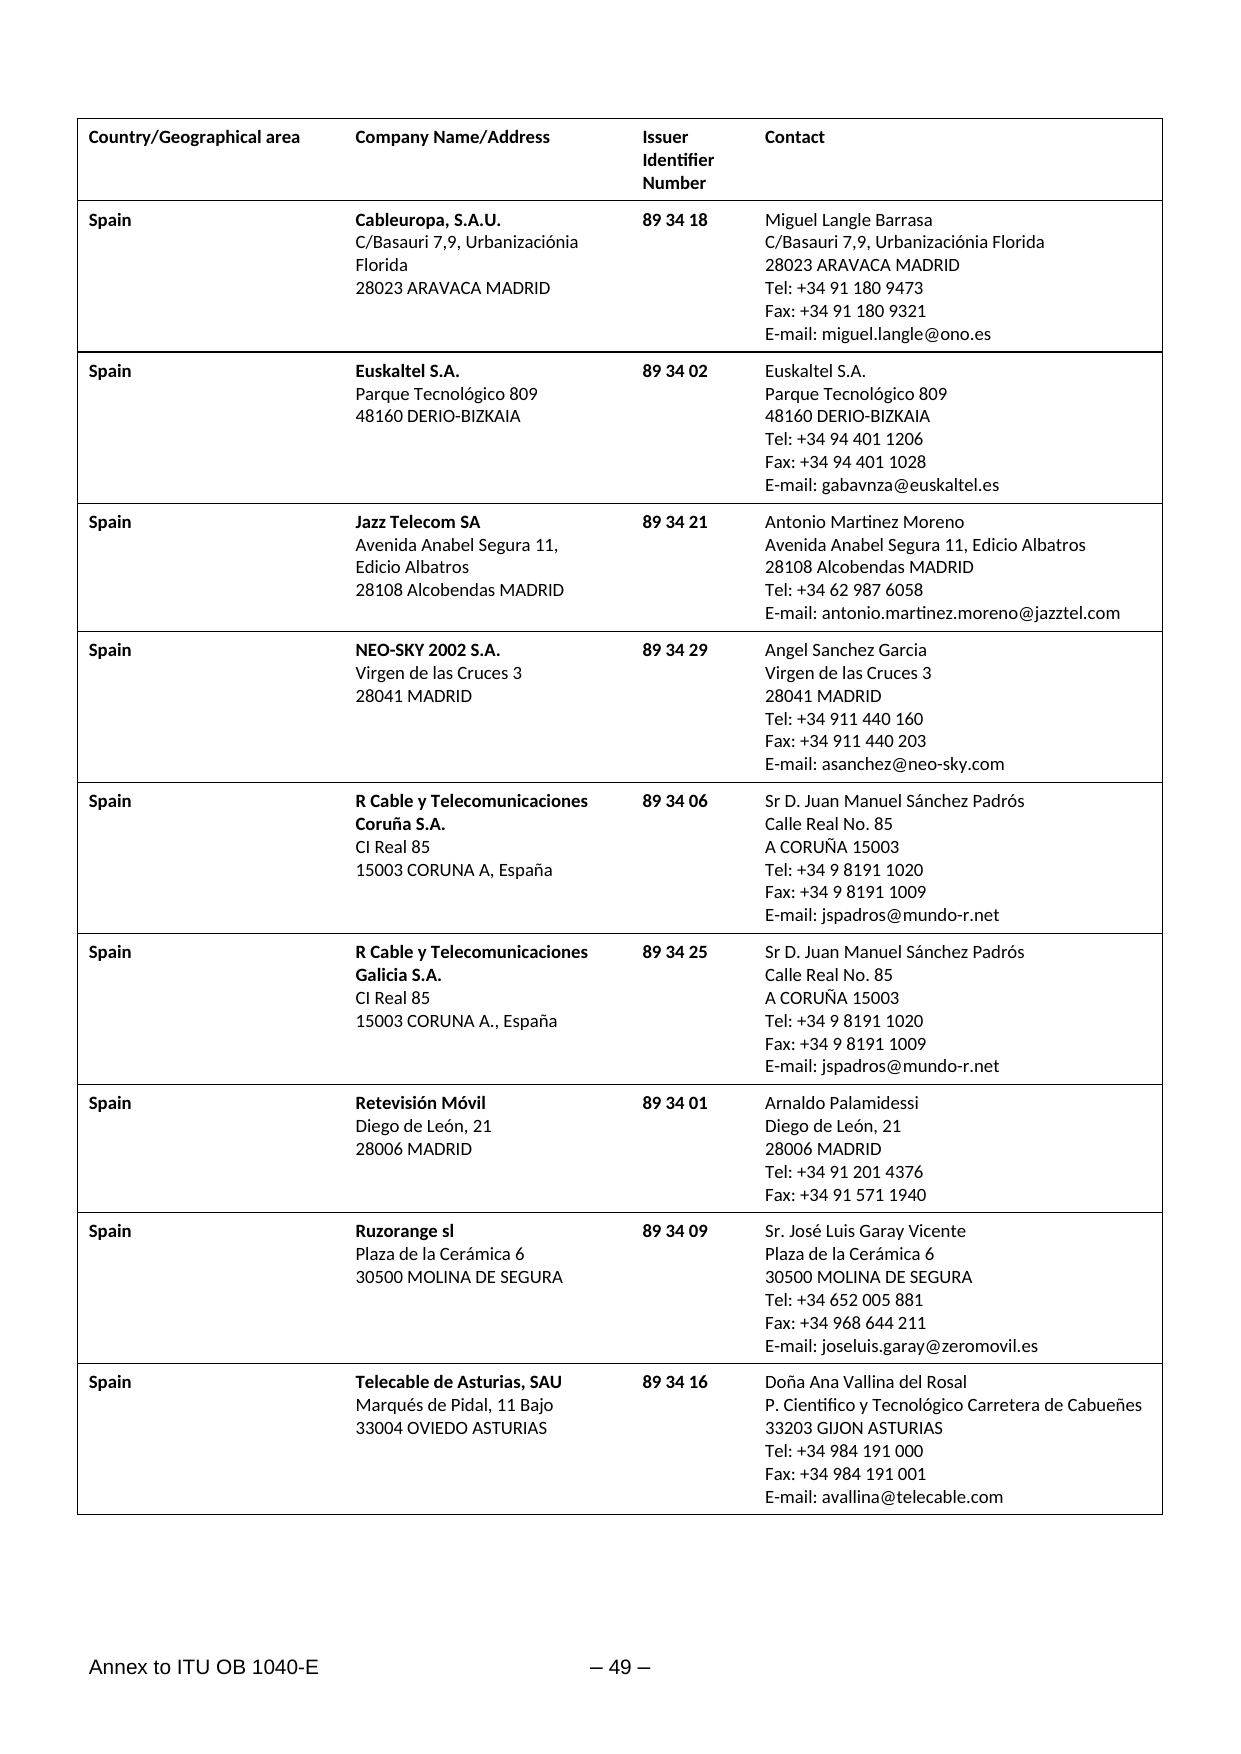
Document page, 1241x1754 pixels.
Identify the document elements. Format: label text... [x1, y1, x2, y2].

table_cell Spain [78, 353, 344, 502]
table_cell 89 34 16 [613, 1364, 754, 1514]
table_cell 89 34 01 [613, 1085, 754, 1212]
table_cell Spain [78, 783, 344, 933]
table_cell Euskaltel S.A. Parque Tecnológico 809 48160 DERIO-BIZKAIA [344, 353, 613, 502]
table_cell Spain [78, 1213, 344, 1363]
table_cell 89 34 18 [613, 201, 754, 351]
table_cell R Cable y Telecomunicaciones Coruña S.A. CI Real 85 15003 CORUNA A, España [344, 783, 613, 933]
table_cell Spain [78, 201, 344, 351]
table_cell Telecable de Asturias, SAU Marqués de Pidal, 11 Bajo 33004 OVIEDO ASTURIAS [344, 1364, 613, 1514]
table_cell Arnaldo Palamidessi Diego de León, 21 28006 MADRID Tel: +34 91 201 4376 Fax: +34 91 571 1940 [754, 1085, 1162, 1212]
table_cell Spain [78, 934, 344, 1084]
table_cell 89 34 29 [613, 632, 754, 782]
table_header Issuer Identifier Number [613, 119, 754, 200]
table_header Country/Geographical area [78, 119, 344, 200]
table_header Company Name/Address [344, 119, 613, 200]
table_cell Sr. José Luis Garay Vicente Plaza de la Cerámica 6 30500 MOLINA DE SEGURA Tel: +34 652 005 881 Fax: +34 968 644 211 E-mail: joseluis.garay@zeromovil.es [754, 1213, 1162, 1363]
table_cell 89 34 02 [613, 353, 754, 502]
table_cell R Cable y Telecomunicaciones Galicia S.A. CI Real 85 15003 CORUNA A., España [344, 934, 613, 1084]
table_cell Euskaltel S.A. Parque Tecnológico 809 48160 DERIO-BIZKAIA Tel: +34 94 401 1206 Fax: +34 94 401 1028 E-mail: gabavnza@euskaltel.es [754, 353, 1162, 502]
table_cell NEO-SKY 2002 S.A. Virgen de las Cruces 3 28041 MADRID [344, 632, 613, 782]
table_cell Spain [78, 1364, 344, 1514]
table_cell Doña Ana Vallina del Rosal P. Cientifico y Tecnológico Carretera de Cabueñes 33203 GIJON ASTURIAS Tel: +34 984 191 000 Fax: +34 984 191 001 E-mail: avallina@telecable.com [754, 1364, 1162, 1514]
table_cell 89 34 06 [613, 783, 754, 933]
table_cell Spain [78, 1085, 344, 1212]
table_cell Jazz Telecom SA Avenida Anabel Segura 11, Edicio Albatros 28108 Alcobendas MADRID [344, 504, 613, 631]
table_cell Retevisión Móvil Diego de León, 21 28006 MADRID [344, 1085, 613, 1212]
table_cell Cableuropa, S.A.U. C/Basauri 7,9, Urbanizaciónia Florida 28023 ARAVACA MADRID [344, 201, 613, 351]
table_cell Spain [78, 504, 344, 631]
table_cell Sr D. Juan Manuel Sánchez Padrós Calle Real No. 85 A CORUÑA 15003 Tel: +34 9 8191 1020 Fax: +34 9 8191 1009 E-mail: jspadros@mundo-r.net [754, 783, 1162, 933]
table_cell 89 34 25 [613, 934, 754, 1084]
table_header Contact [754, 119, 1162, 200]
table_cell Sr D. Juan Manuel Sánchez Padrós Calle Real No. 85 A CORUÑA 15003 Tel: +34 9 8191 1020 Fax: +34 9 8191 1009 E-mail: jspadros@mundo-r.net [754, 934, 1162, 1084]
table_cell 89 34 21 [613, 504, 754, 631]
table_cell 89 34 09 [613, 1213, 754, 1363]
table_cell Antonio Martinez Moreno Avenida Anabel Segura 11, Edicio Albatros 28108 Alcobendas MADRID Tel: +34 62 987 6058 E-mail: antonio.martinez.moreno@jazztel.com [754, 504, 1162, 631]
table_cell Ruzorange sl Plaza de la Cerámica 6 30500 MOLINA DE SEGURA [344, 1213, 613, 1363]
table_cell Miguel Langle Barrasa C/Basauri 7,9, Urbanizaciónia Florida 28023 ARAVACA MADRID Tel: +34 91 180 9473 Fax: +34 91 180 9321 E-mail: miguel.langle@ono.es [754, 201, 1162, 351]
table_cell Spain [78, 632, 344, 782]
table_cell Angel Sanchez Garcia Virgen de las Cruces 3 28041 MADRID Tel: +34 911 440 160 Fax: +34 911 440 203 E-mail: asanchez@neo-sky.com [754, 632, 1162, 782]
